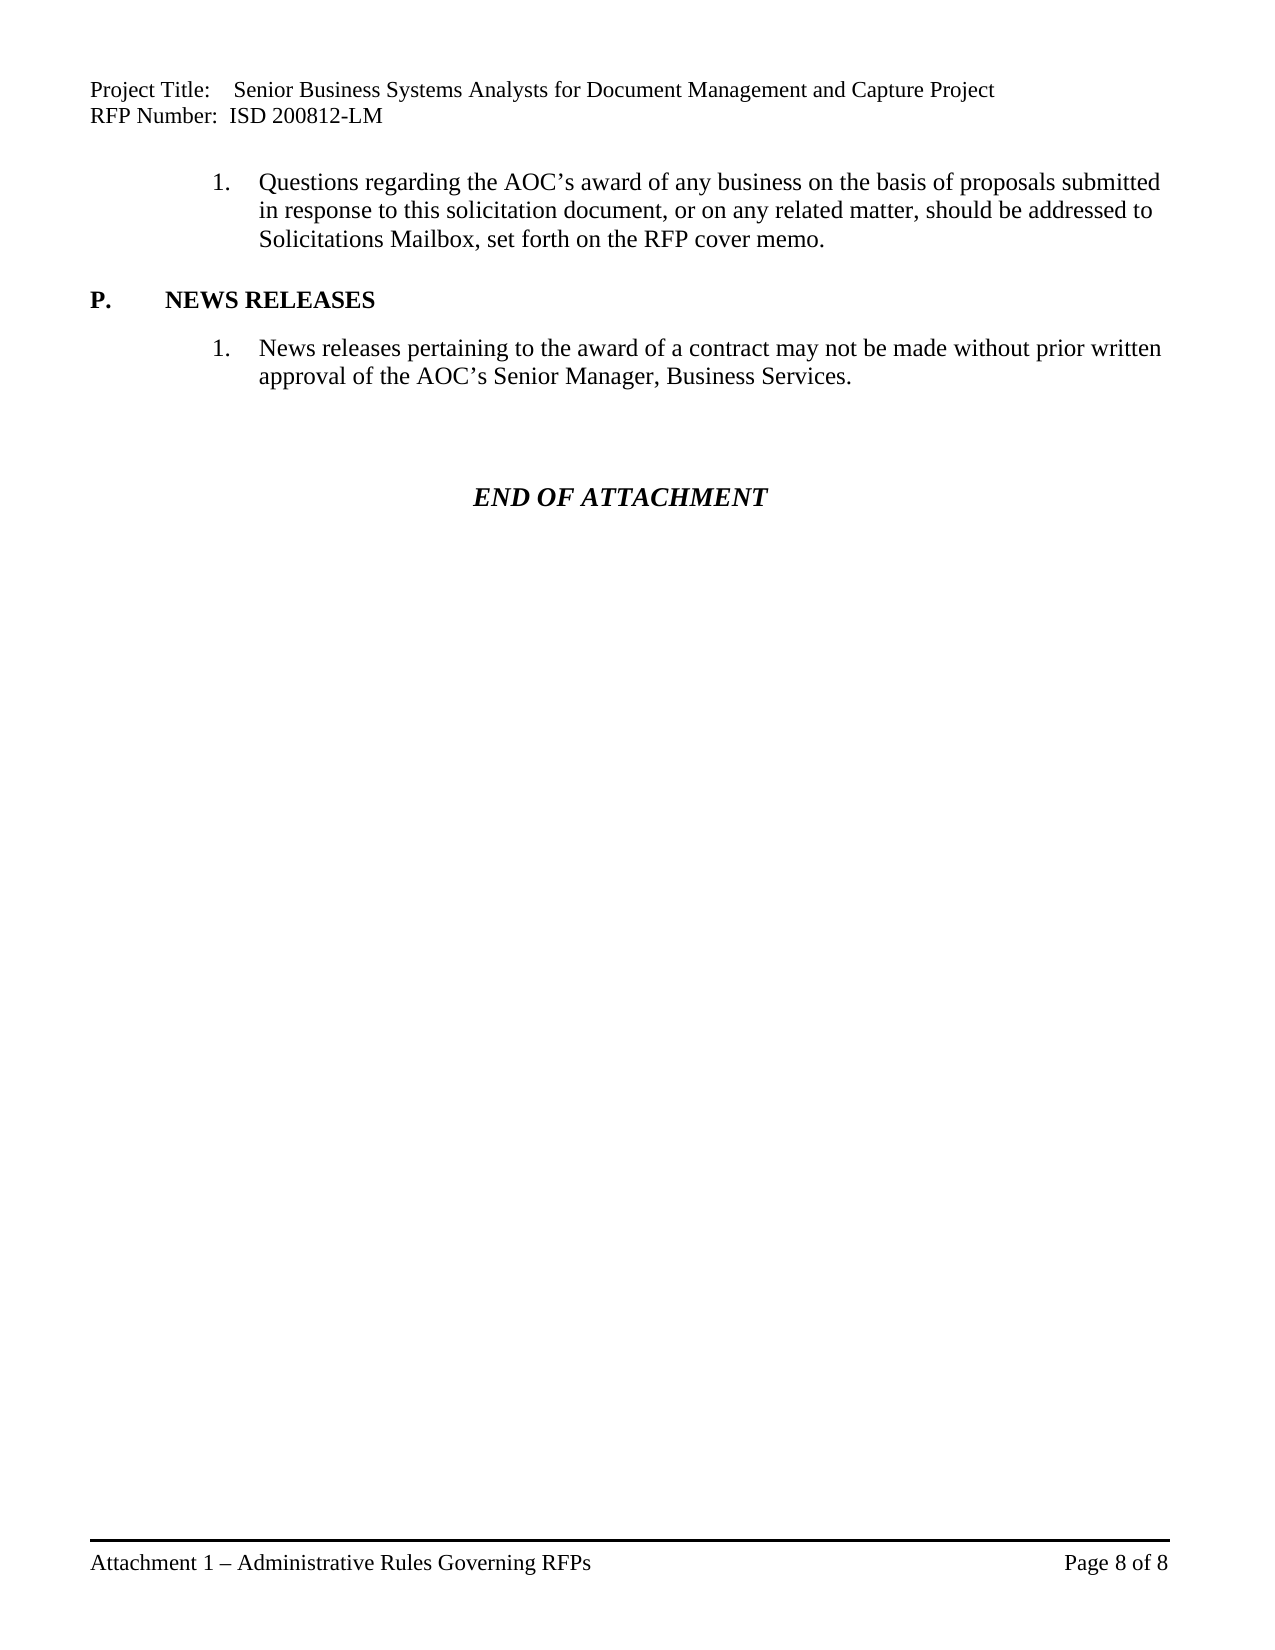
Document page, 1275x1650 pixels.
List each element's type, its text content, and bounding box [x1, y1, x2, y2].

text 1. News releases pertaining to the award of a contract may not be made without prior written approval of the AOC’s Senior Manager, Business Services. [212, 333, 1170, 390]
text P. NEWS RELEASES [90, 285, 1170, 313]
text 1. Questions regarding the AOC’s award of any business on the basis of proposals submitted in response to this solicitation document, or on any related matter, should be addressed to Solicitations Mailbox, set forth on the RFP cover memo. [212, 167, 1170, 253]
subtitle END OF ATTACHMENT [90, 481, 1151, 512]
